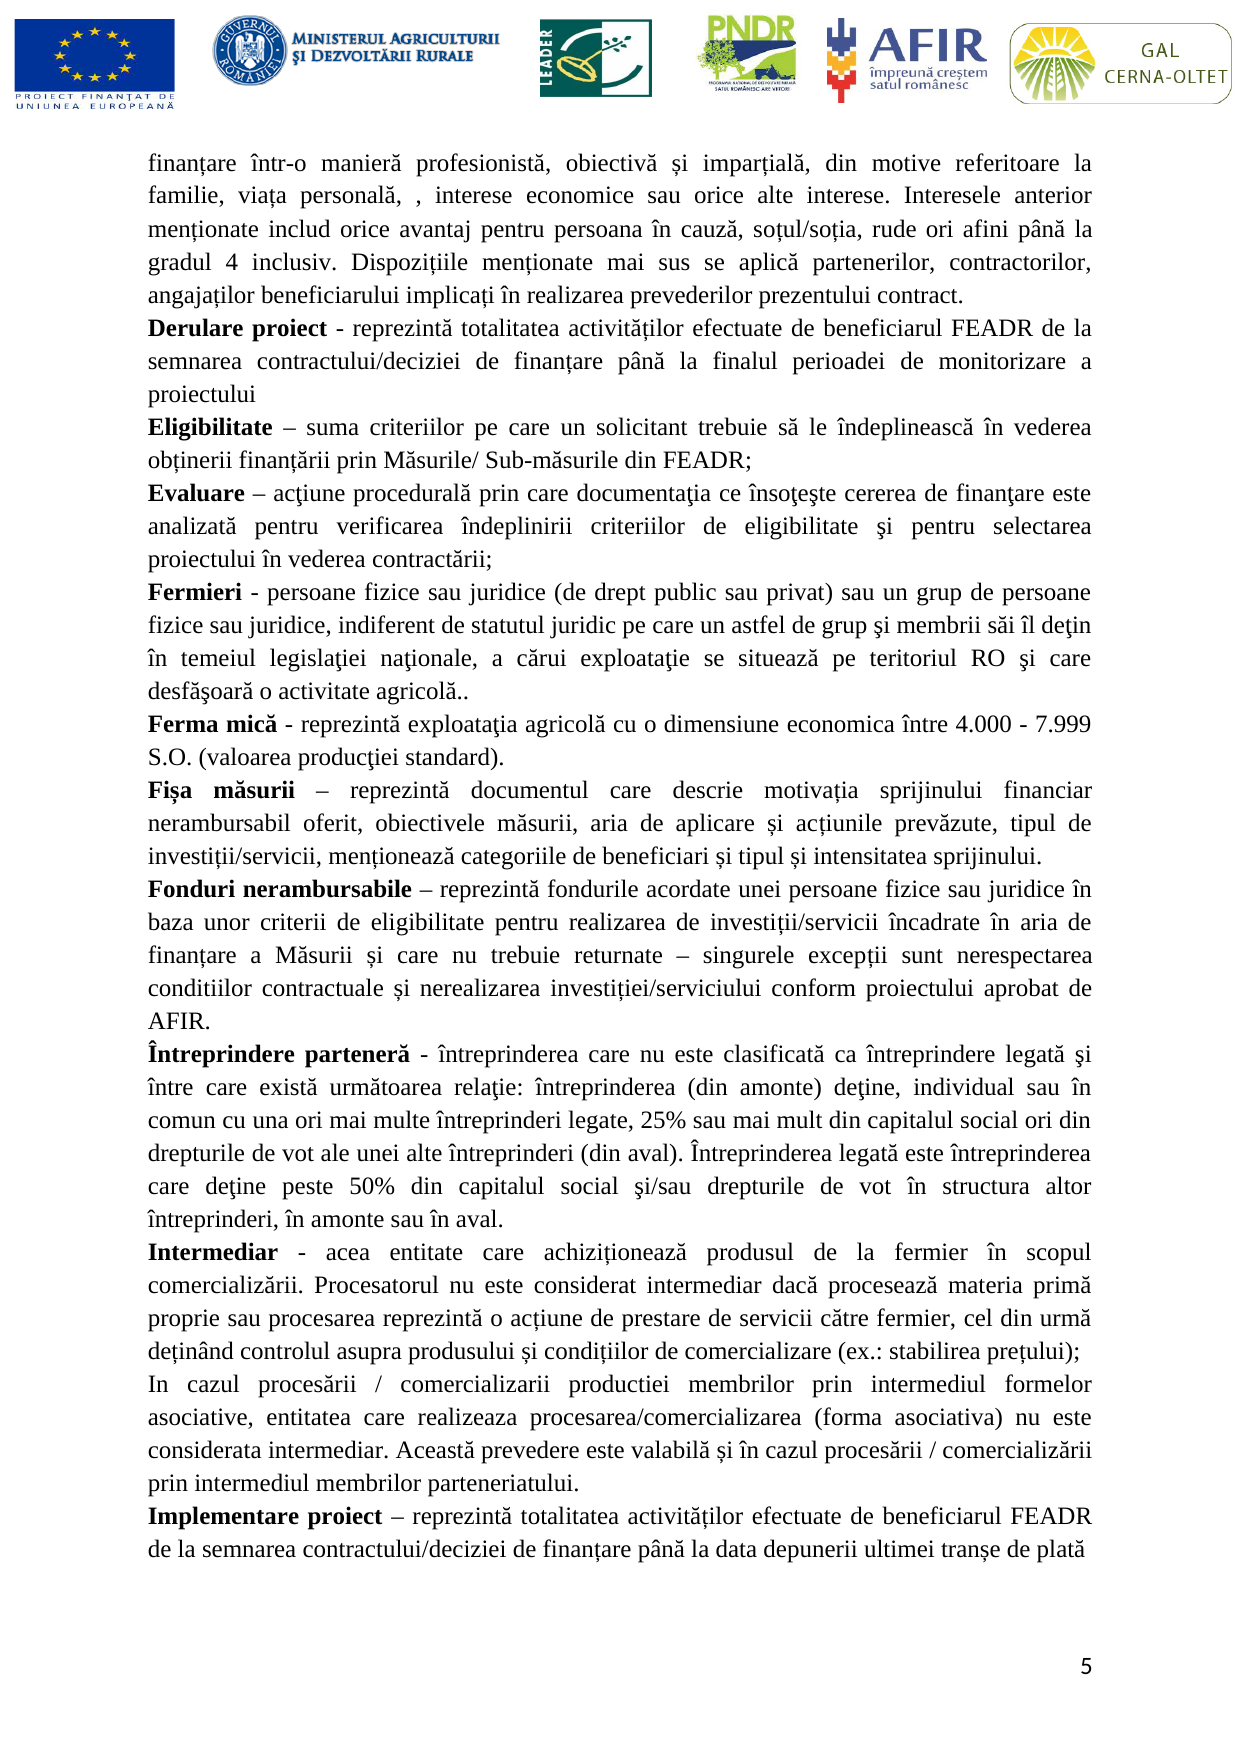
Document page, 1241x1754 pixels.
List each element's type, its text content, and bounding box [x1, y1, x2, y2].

text Întreprindere parteneră - întreprinderea care nu este clasificată ca întreprindere legată şi între care există următoarea relaţie: întreprinderea (din amonte) deţine, individual sau în comun cu una ori mai multe întreprinderi legate, 25% sau mai mult din capitalul social ori din drepturile de vot ale unei alte întreprinderi (din aval). Întreprinderea legată este întreprinderea care deţine peste 50% din capitalul social şi/sau drepturile de vot în structura altor întreprinderi, în amonte sau în aval. [148, 1039, 1093, 1233]
picture [676, 0, 987, 113]
text Implementare proiect – reprezintă totalitatea activităților efectuate de beneficiarul FEADR de la semnarea contractului/deciziei de finanțare până la data depunerii ultimei tranșe de plată [148, 1501, 1093, 1563]
picture [540, 19, 652, 97]
text Eligibilitate – suma criteriilor pe care un solicitant trebuie să le îndeplinească în vederea obținerii finanțării prin Măsurile/ Sub-măsurile din FEADR; [148, 412, 1093, 473]
text Intermediar - acea entitate care achiziționează produsul de la fermier în scopul comercializării. Procesatorul nu este considerat intermediar dacă procesează materia primă proprie sau procesarea reprezintă o acțiune de prestare de servicii către fermier, cel din urmă deținând controlul asupra produsului și condițiilor de comercializare (ex.: stabilirea prețului); [148, 1237, 1093, 1365]
text Derulare proiect - reprezintă totalitatea activităților efectuate de beneficiarul FEADR de la semnarea contractului/deciziei de finanțare până la finalul perioadei de monitorizare a proiectului [148, 313, 1093, 407]
text Ferma mică - reprezintă exploataţia agricolă cu o dimensiune economica între 4.000 - 7.999 S.O. (valoarea producţiei standard). [148, 709, 1093, 771]
text Fermieri - persoane fizice sau juridice (de drept public sau privat) sau un grup de persoane fizice sau juridice, indiferent de statutul juridic pe care un astfel de grup şi membrii săi îl deţin în temeiul legislaţiei naţionale, a cărui exploataţie se situează pe teritoriul RO şi care desfăşoară o activitate agricolă.. [148, 577, 1093, 705]
picture [202, 0, 503, 102]
text In cazul procesării / comercializarii productiei membrilor prin intermediul formelor asociative, entitatea care realizeaza procesarea/comercializarea (forma asociativa) nu este considerata intermediar. Această prevedere este valabilă și în cazul procesării / comercializării prin intermediul membrilor parteneriatului. [148, 1369, 1093, 1497]
text Evaluare – acţiune procedurală prin care documentaţia ce însoţeşte cererea de finanţare este analizată pentru verificarea îndeplinirii criteriilor de eligibilitate şi pentru selectarea proiectului în vederea contractării; [148, 478, 1093, 573]
picture [14, 19, 175, 113]
picture [1000, 19, 1238, 103]
text Fișa măsurii – reprezintă documentul care descrie motivația sprijinului financiar nerambursabil oferit, obiectivele măsurii, aria de aplicare și acțiunile prevăzute, tipul de investiții/servicii, menționează categoriile de beneficiari și tipul și intensitatea sprijinului. [148, 775, 1093, 870]
text Fonduri nerambursabile – reprezintă fondurile acordate unei persoane fizice sau juridice în baza unor criterii de eligibilitate pentru realizarea de investiții/servicii încadrate în aria de finanțare a Măsurii și care nu trebuie returnate – singurele excepții sunt nerespectarea conditiilor contractuale și nerealizarea investiției/serviciului conform proiectului aprobat de AFIR. [148, 874, 1093, 1035]
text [148, 148, 1093, 308]
